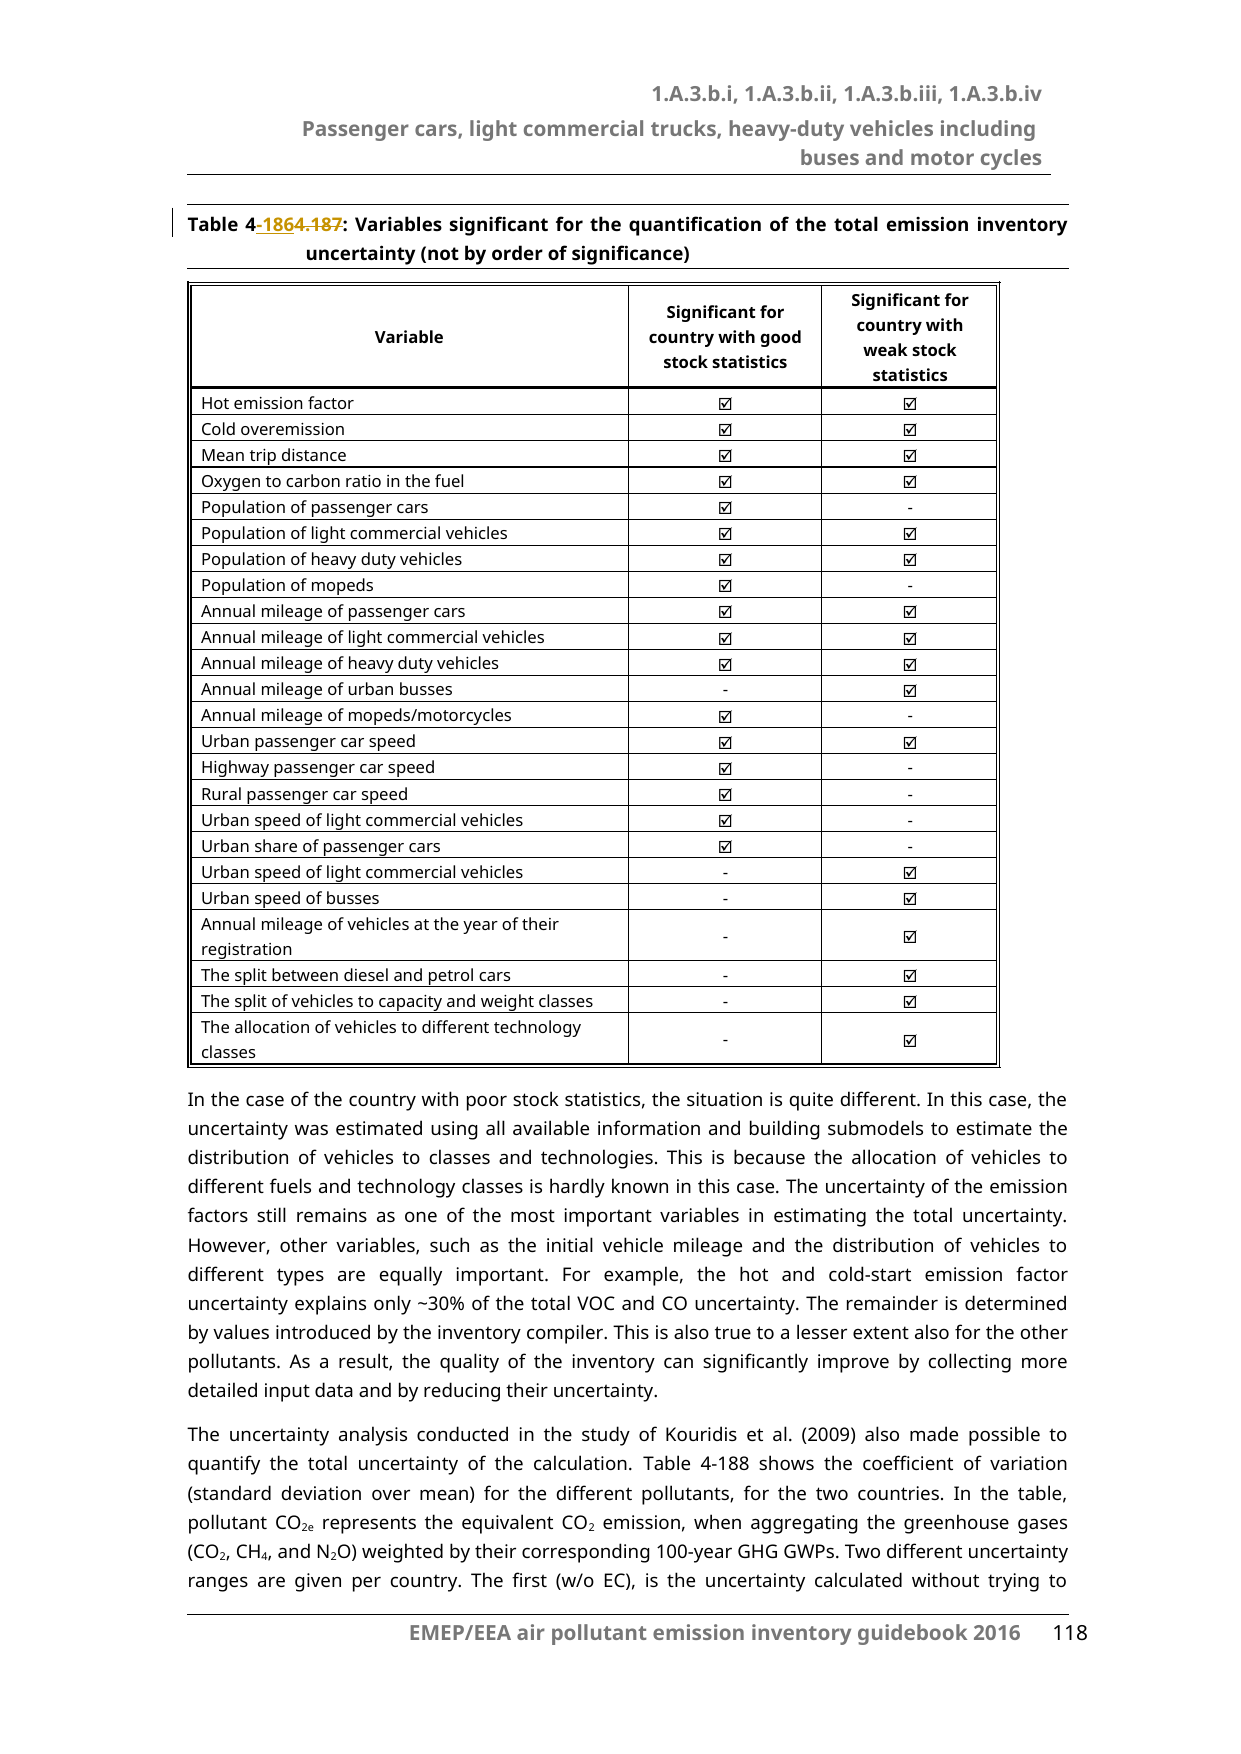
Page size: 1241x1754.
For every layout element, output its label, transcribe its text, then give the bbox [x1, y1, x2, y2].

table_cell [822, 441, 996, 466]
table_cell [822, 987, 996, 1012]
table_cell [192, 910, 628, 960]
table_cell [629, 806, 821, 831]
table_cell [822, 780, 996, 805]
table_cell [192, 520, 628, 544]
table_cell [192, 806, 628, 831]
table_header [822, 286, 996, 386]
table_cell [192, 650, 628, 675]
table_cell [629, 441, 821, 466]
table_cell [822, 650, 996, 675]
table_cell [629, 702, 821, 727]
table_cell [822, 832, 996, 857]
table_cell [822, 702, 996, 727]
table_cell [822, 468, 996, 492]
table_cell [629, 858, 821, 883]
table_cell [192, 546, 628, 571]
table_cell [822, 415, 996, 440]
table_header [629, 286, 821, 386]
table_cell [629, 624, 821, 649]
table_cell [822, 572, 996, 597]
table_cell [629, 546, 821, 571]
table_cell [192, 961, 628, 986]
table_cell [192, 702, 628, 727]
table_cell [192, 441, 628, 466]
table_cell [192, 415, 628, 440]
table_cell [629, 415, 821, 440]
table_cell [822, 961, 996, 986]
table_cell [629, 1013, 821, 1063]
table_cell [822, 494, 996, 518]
text Table 4: Variables significant for the quantification of the total emission inventory uncertainty (not by order of significance) [187, 205, 1069, 268]
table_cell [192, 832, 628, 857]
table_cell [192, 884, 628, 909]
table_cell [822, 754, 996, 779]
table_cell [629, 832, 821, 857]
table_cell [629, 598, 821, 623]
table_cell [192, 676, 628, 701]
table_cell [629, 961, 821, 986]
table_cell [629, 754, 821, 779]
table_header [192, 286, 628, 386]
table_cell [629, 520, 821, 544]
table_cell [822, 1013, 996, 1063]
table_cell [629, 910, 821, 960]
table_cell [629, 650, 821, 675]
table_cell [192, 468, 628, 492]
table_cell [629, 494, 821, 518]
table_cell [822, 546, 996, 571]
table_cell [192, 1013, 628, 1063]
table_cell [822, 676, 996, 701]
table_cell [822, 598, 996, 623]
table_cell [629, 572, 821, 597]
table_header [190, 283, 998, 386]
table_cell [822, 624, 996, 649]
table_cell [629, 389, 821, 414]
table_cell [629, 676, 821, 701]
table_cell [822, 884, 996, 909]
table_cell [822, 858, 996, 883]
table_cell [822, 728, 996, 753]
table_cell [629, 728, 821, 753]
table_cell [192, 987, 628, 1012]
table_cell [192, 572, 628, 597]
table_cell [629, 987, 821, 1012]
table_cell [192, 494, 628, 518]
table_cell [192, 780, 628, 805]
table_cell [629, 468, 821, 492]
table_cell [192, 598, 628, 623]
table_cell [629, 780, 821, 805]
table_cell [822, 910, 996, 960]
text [187, 1418, 1069, 1593]
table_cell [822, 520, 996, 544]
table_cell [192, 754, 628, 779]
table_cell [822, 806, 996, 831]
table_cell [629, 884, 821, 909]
text In the case of the country with poor stock statistics, the situation is quite different. In this case, the uncertainty was estimated using all available information and building submodels to estimate the distribution of vehicles to classes and technologies. This is because the allocation of vehicles to different fuels and technology classes is hardly known in this case. The uncertainty of the emission factors still remains as one of the most important variables in estimating the total uncertainty. However, other variables, such as the initial vehicle mileage and the distribution of vehicles to different types are equally important. For example, the hot and cold-start emission factor uncertainty explains only ~30% of the total VOC and CO uncertainty. The remainder is determined by values introduced by the inventory compiler. This is also true to a lesser extent also for the other pollutants. As a result, the quality of the inventory can significantly improve by collecting more detailed input data and by reducing their uncertainty. [187, 1082, 1069, 1403]
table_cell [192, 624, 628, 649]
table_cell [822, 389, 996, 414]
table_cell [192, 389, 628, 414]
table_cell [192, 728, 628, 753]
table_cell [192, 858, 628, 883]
